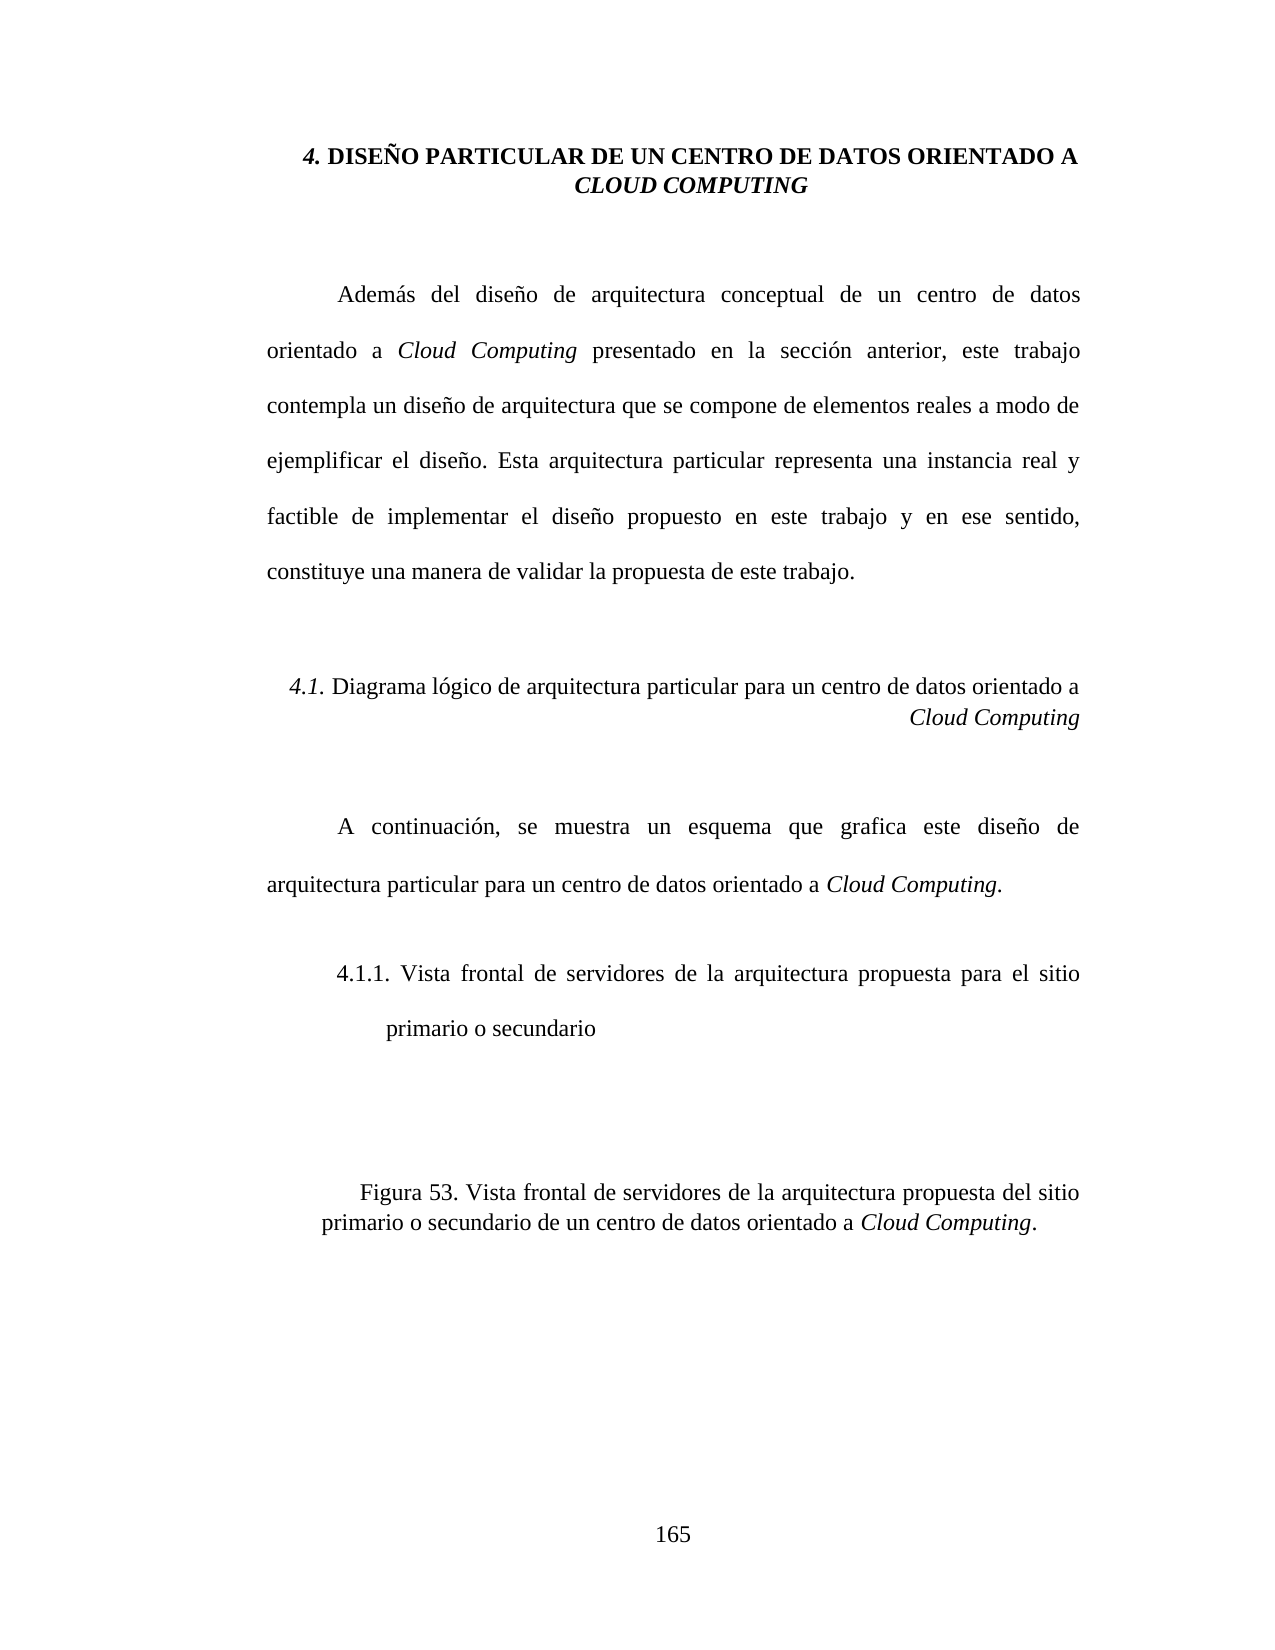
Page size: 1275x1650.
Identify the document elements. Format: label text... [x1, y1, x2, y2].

text Además del diseño de arquitectura conceptual de un centro de datos orientado a Cloud Computing presentado en la sección anterior, este trabajo contempla un diseño de arquitectura que se compone de elementos reales a modo de ejemplificar el diseño. Esta arquitectura particular representa una instancia real y factible de implementar el diseño propuesto en este trabajo y en ese sentido, constituye una manera de validar la propuesta de este trabajo. [267, 280, 1081, 585]
text 4.1.1. Vista frontal de servidores de la arquitectura propuesta para el sitio primario o secundario [336, 959, 1081, 1041]
subtitle 4. DISEÑO PARTICULAR DE UN CENTRO DE DATOS ORIENTADO A CLOUD COMPUTING [266, 142, 1115, 199]
text A continuación, se muestra un esquema que grafica este diseño de arquitectura particular para un centro de datos orientado a Cloud Computing. [267, 812, 1081, 898]
text Figura 53. Vista frontal de servidores de la arquitectura propuesta del sitio primario o secundario de un centro de datos orientado a Cloud Computing. [321, 1178, 1081, 1236]
text 4.1. Diagrama lógico de arquitectura particular para un centro de datos orientado a Cloud Computing [266, 672, 1080, 730]
